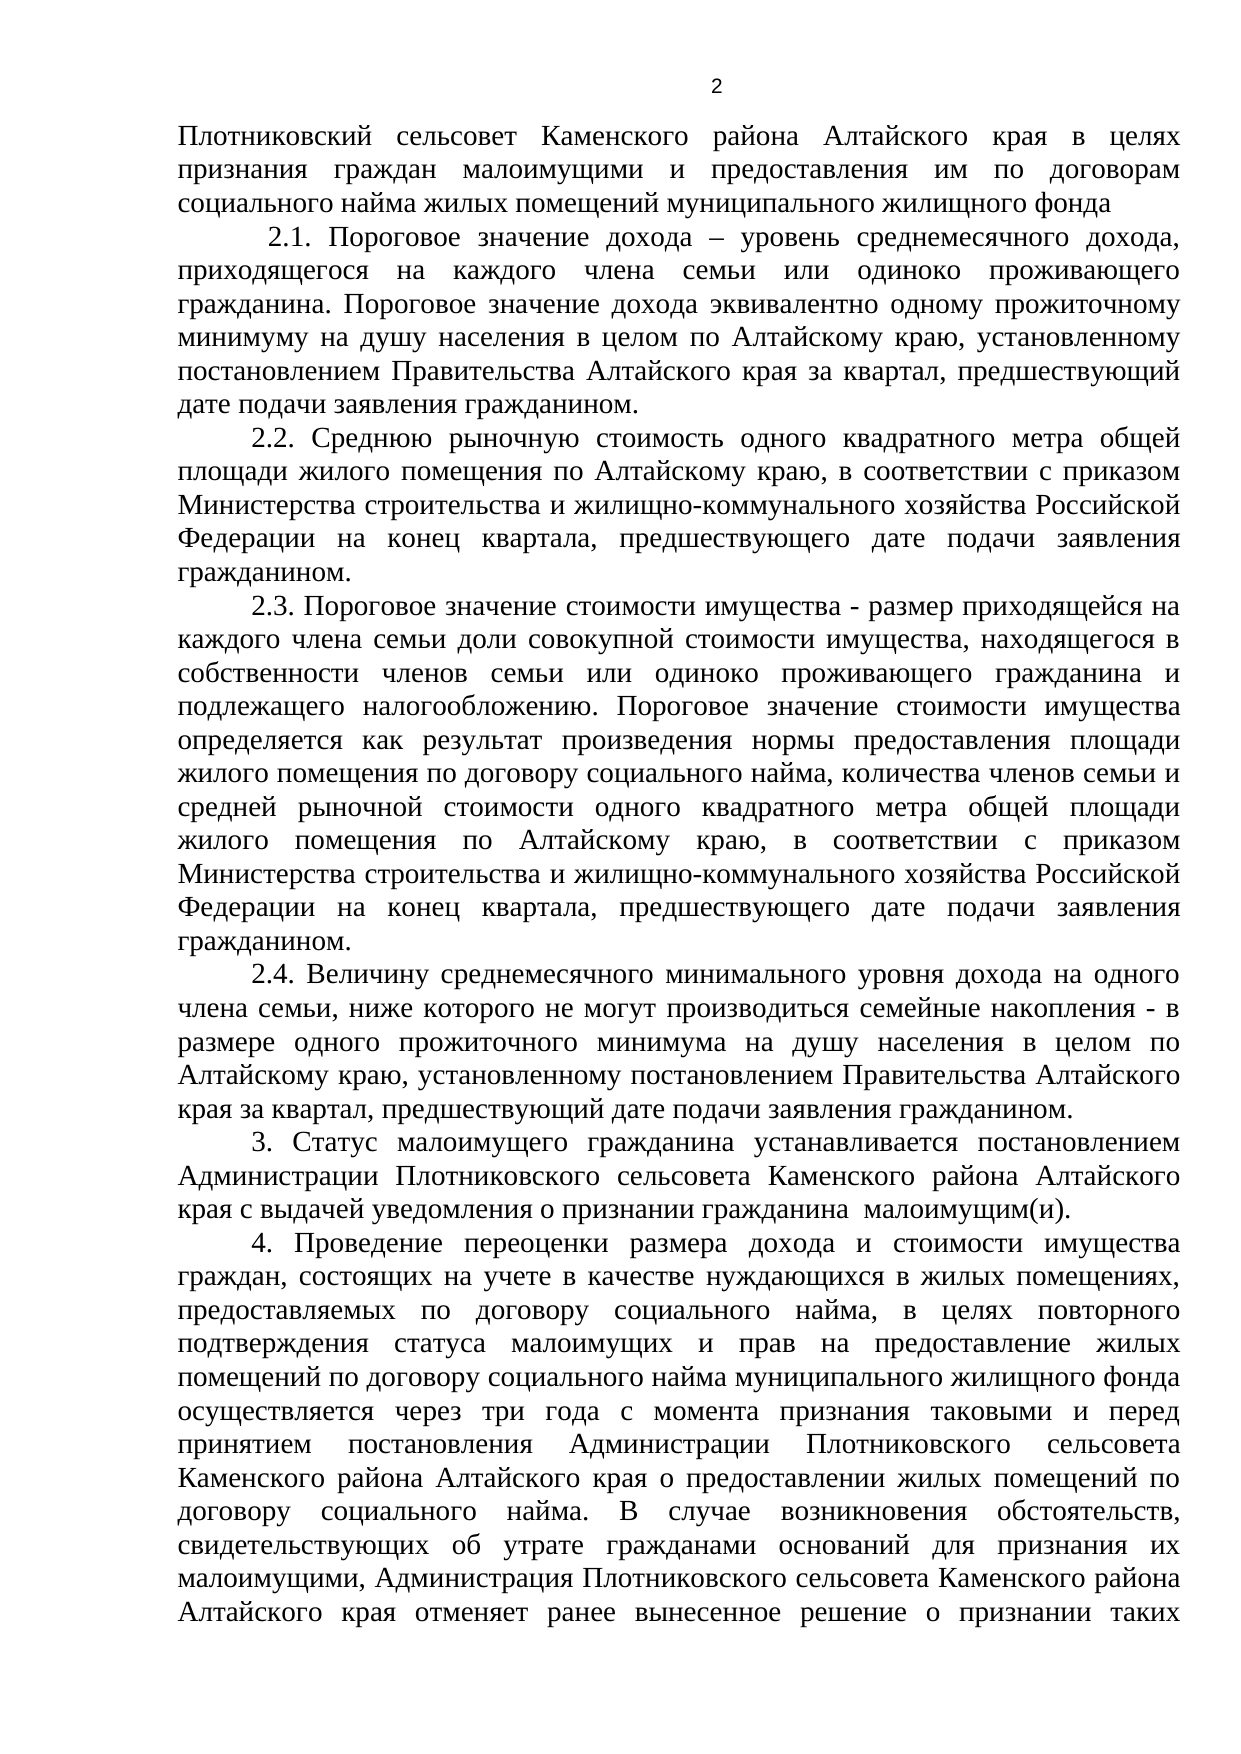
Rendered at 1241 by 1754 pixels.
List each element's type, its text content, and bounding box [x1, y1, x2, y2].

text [177, 1225, 1181, 1627]
text 2.2. Среднюю рыночную стоимость одного квадратного метра общей площади жилого помещения по Алтайскому краю, в соответствии с приказом Министерства строительства и жилищно-коммунального хозяйства Российской Федерации на конец квартала, предшествующего дате подачи заявления гражданином. [177, 420, 1181, 588]
text 2.4. Величину среднемесячного минимального уровня дохода на одного члена семьи, ниже которого не могут производиться семейные накопления - в размере одного прожиточного минимума на душу населения в целом по Алтайскому краю, установленному постановлением Правительства Алтайского края за квартал, предшествующий дате подачи заявления гражданином. [177, 957, 1181, 1124]
text 2.3. Пороговое значение стоимости имущества - размер приходящейся на каждого члена семьи доли совокупной стоимости имущества, находящегося в собственности членов семьи или одиноко проживающего гражданина и подлежащего налогообложению. Пороговое значение стоимости имущества определяется как результат произведения нормы предоставления площади жилого помещения по договору социального найма, количества членов семьи и средней рыночной стоимости одного квадратного метра общей площади жилого помещения по Алтайскому краю, в соответствии с приказом Министерства строительства и жилищно-коммунального хозяйства Российской Федерации на конец квартала, предшествующего дате подачи заявления гражданином. [177, 588, 1181, 957]
text 3. Статус малоимущего гражданина устанавливается постановлением Администрации Плотниковского сельсовета Каменского района Алтайского края с выдачей уведомления о признании гражданина малоимущим(и). [177, 1124, 1181, 1225]
text 2.1. Пороговое значение дохода – уровень среднемесячного дохода, приходящегося на каждого члена семьи или одиноко проживающего гражданина. Пороговое значение дохода эквивалентно одному прожиточному минимуму на душу населения в целом по Алтайскому краю, установленному постановлением Правительства Алтайского края за квартал, предшествующий дате подачи заявления гражданином. [177, 219, 1181, 420]
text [177, 118, 1181, 219]
